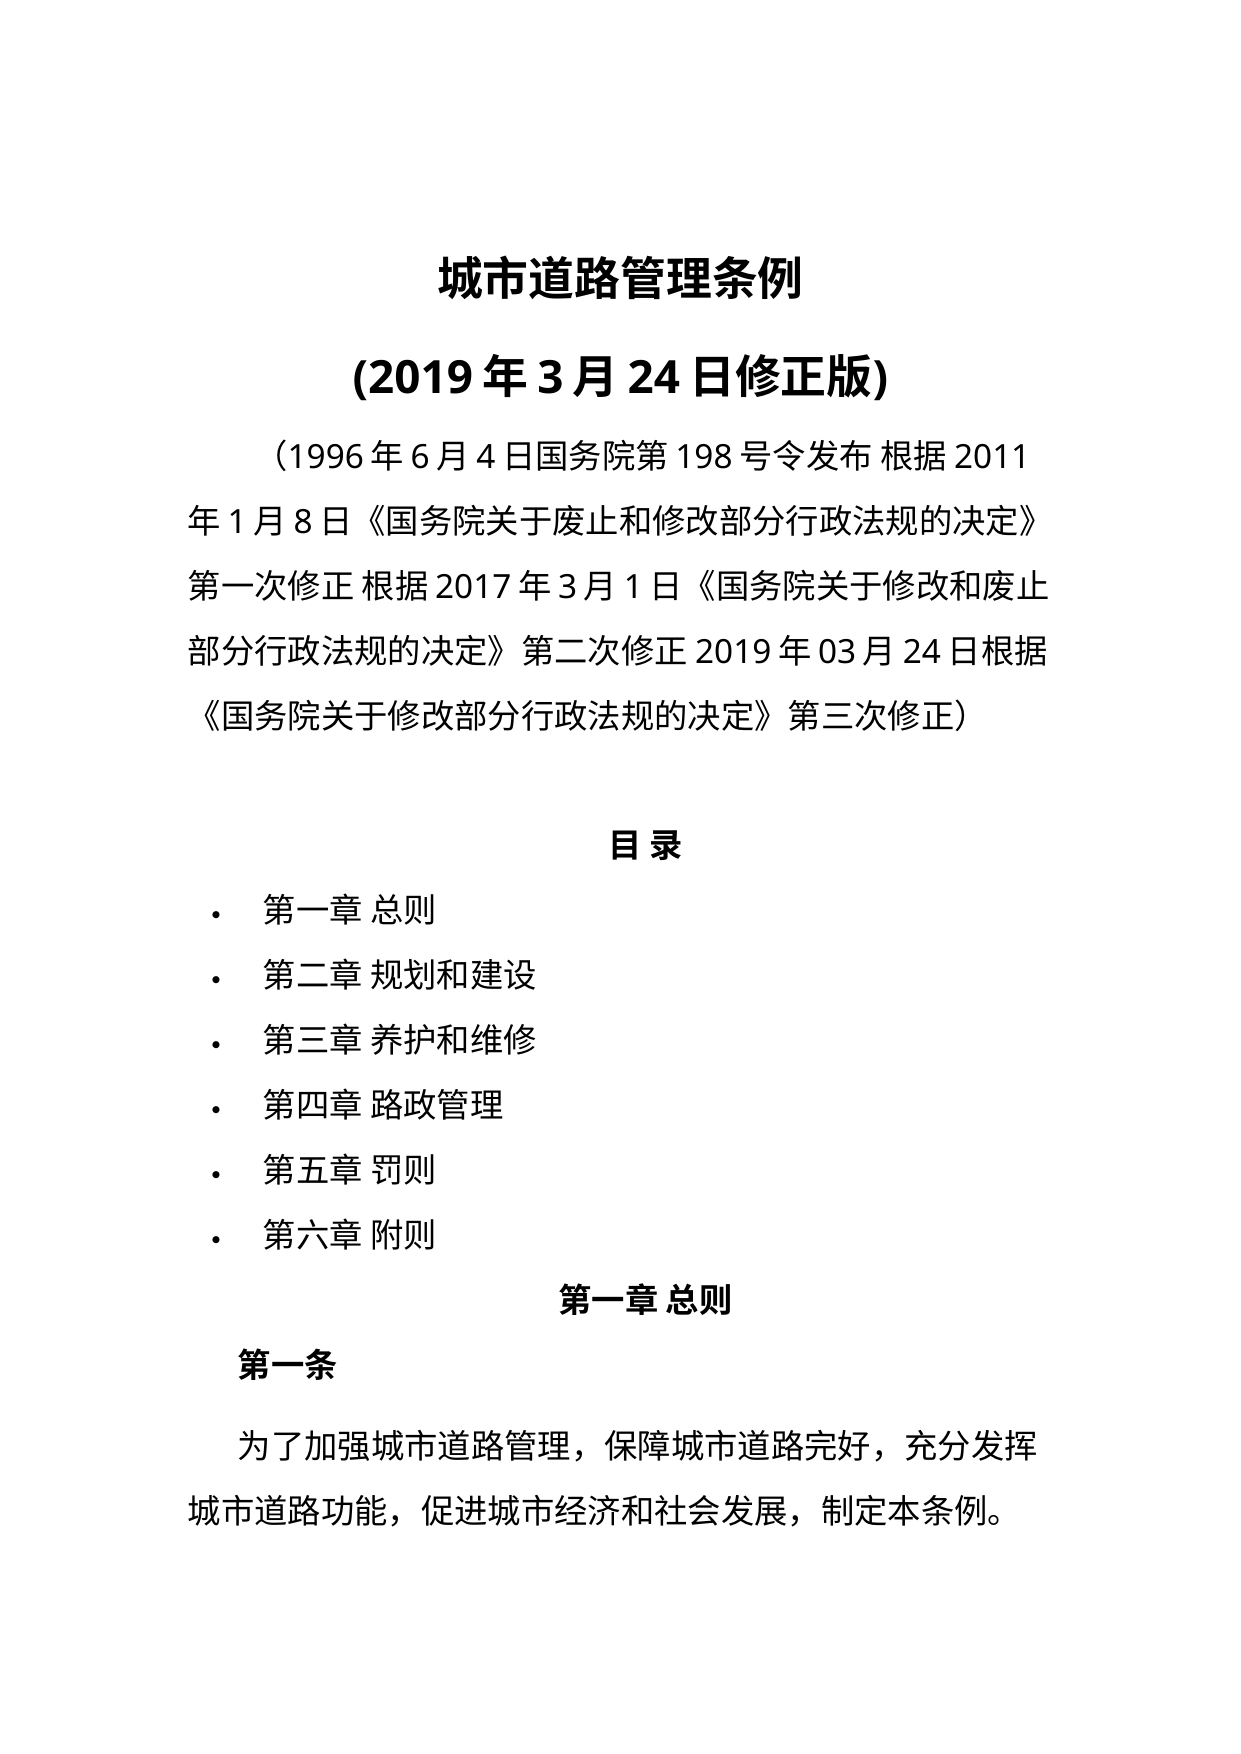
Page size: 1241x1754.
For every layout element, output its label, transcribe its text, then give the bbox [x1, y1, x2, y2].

text 目 录 [187, 811, 1053, 876]
list 第六章 附则 [187, 1201, 1053, 1266]
list 第一章 总则 [187, 876, 1053, 941]
list 第五章 罚则 [187, 1136, 1053, 1201]
text 城市道路管理条例 [187, 227, 1053, 324]
text （1996年6月4日国务院第198号令发布 根据 2011年1月8日《国务院关于废止和修改部分行政法规的决定》第一次修正 根据2017年3月1日《国务院关于修改和废止部分行政法规的决定》第二次修正 2019年03月24日根据《国务院关于修改部分行政法规的决定》第三次修正） [187, 422, 1053, 747]
list 第二章 规划和建设 [187, 941, 1053, 1006]
text 第一条 [187, 1331, 1053, 1396]
list 第三章 养护和维修 [187, 1006, 1053, 1071]
text (2019年3月24日修正版) [187, 324, 1053, 422]
text 为了加强城市道路管理，保障城市道路完好，充分发挥城市道路功能，促进城市经济和社会发展，制定本条例。 [187, 1411, 1053, 1541]
text 第一章 总则 [187, 1266, 1053, 1331]
list 第四章 路政管理 [187, 1071, 1053, 1136]
